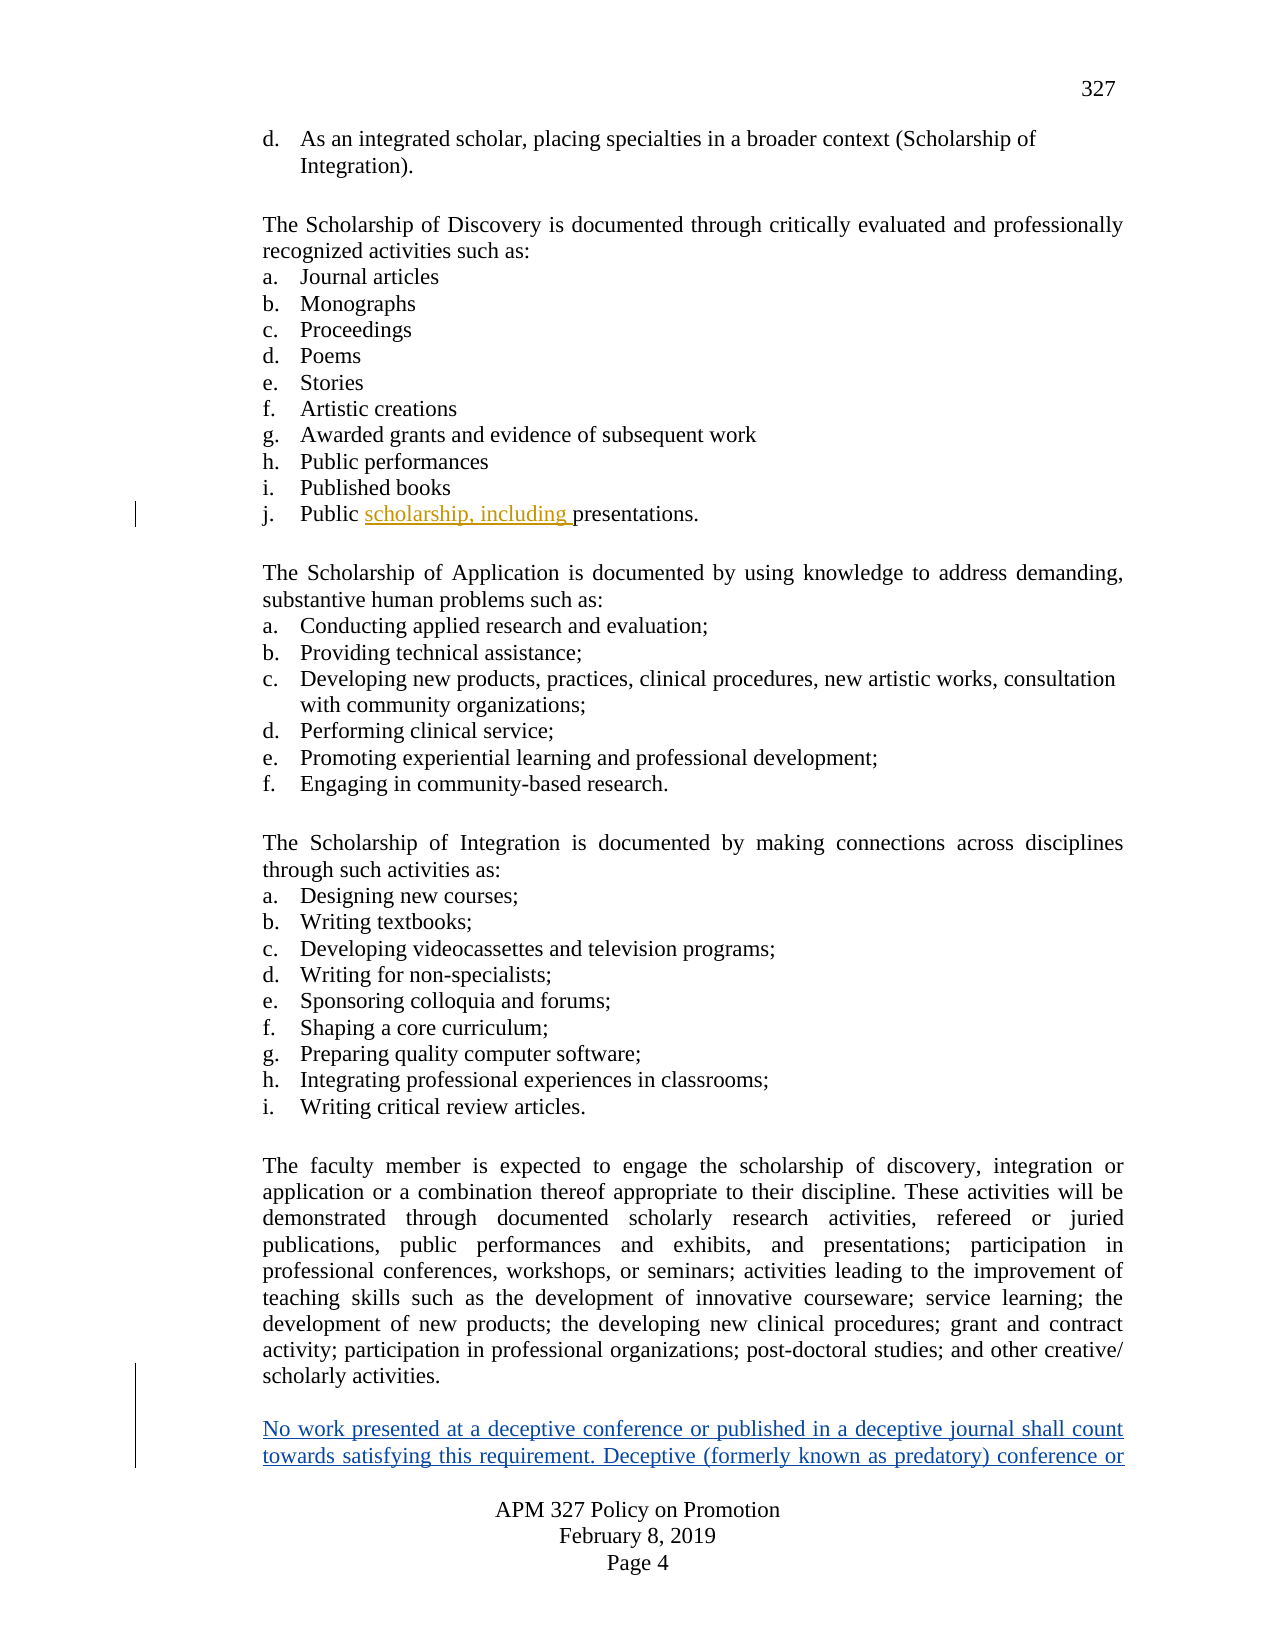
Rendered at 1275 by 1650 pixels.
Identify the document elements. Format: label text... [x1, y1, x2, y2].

list Promoting experiential learning and professional development; [262, 744, 1125, 770]
list Conducting applied research and evaluation; [262, 612, 1125, 638]
list Designing new courses; [262, 882, 1125, 908]
list Writing textbooks; [262, 908, 1125, 935]
text The Scholarship of Discovery is documented through critically evaluated and professionally recognized activities such as: [262, 211, 1125, 263]
text The Scholarship of Application is documented by using knowledge to address demanding, substantive human problems such as: [262, 559, 1125, 612]
list Engaging in community-based research. [262, 770, 1125, 797]
list Sponsoring colloquia and forums; [262, 987, 1125, 1014]
list Writing critical review articles. [262, 1093, 1125, 1119]
list Shaping a core curriculum; [262, 1014, 1125, 1040]
text The Scholarship of Integration is documented by making connections across disciplines through such activities as: [262, 829, 1125, 882]
list Journal articles [262, 263, 1125, 290]
text The faculty member is expected to engage the scholarship of discovery, integration or application or a combination thereof appropriate to their discipline. These activities will be demonstrated through documented scholarly research activities, refereed or juried publications, public performances and exhibits, and presentations; participation in professional conferences, workshops, or seminars; activities leading to the improvement of teaching skills such as the development of innovative courseware; service learning; the development of new products; the developing new clinical procedures; grant and contract activity; participation in professional organizations; post-doctoral studies; and other creative/ scholarly activities. [262, 1152, 1125, 1389]
list Writing for non-specialists; [262, 961, 1125, 987]
list Developing videocassettes and television programs; [262, 935, 1125, 961]
list Preparing quality computer software; [262, 1040, 1125, 1066]
list Stories [262, 369, 1125, 395]
list Performing clinical service; [262, 718, 1125, 744]
list Proceedings [262, 316, 1125, 342]
list Public presentations. [262, 501, 1125, 527]
list As an integrated scholar, placing specialties in a broader context (Scholarship of Integration). [262, 125, 1125, 178]
list Monographs [262, 290, 1125, 316]
list Providing technical assistance; [262, 638, 1125, 665]
list Published books [262, 474, 1125, 501]
list Awarded grants and evidence of subsequent work [262, 421, 1125, 448]
list Public performances [262, 448, 1125, 474]
list Poems [262, 342, 1125, 369]
list Developing new products, practices, clinical procedures, new artistic works, consultation with community organizations; [262, 665, 1125, 718]
list Integrating professional experiences in classrooms; [262, 1066, 1125, 1093]
list Artistic creations [262, 395, 1125, 421]
